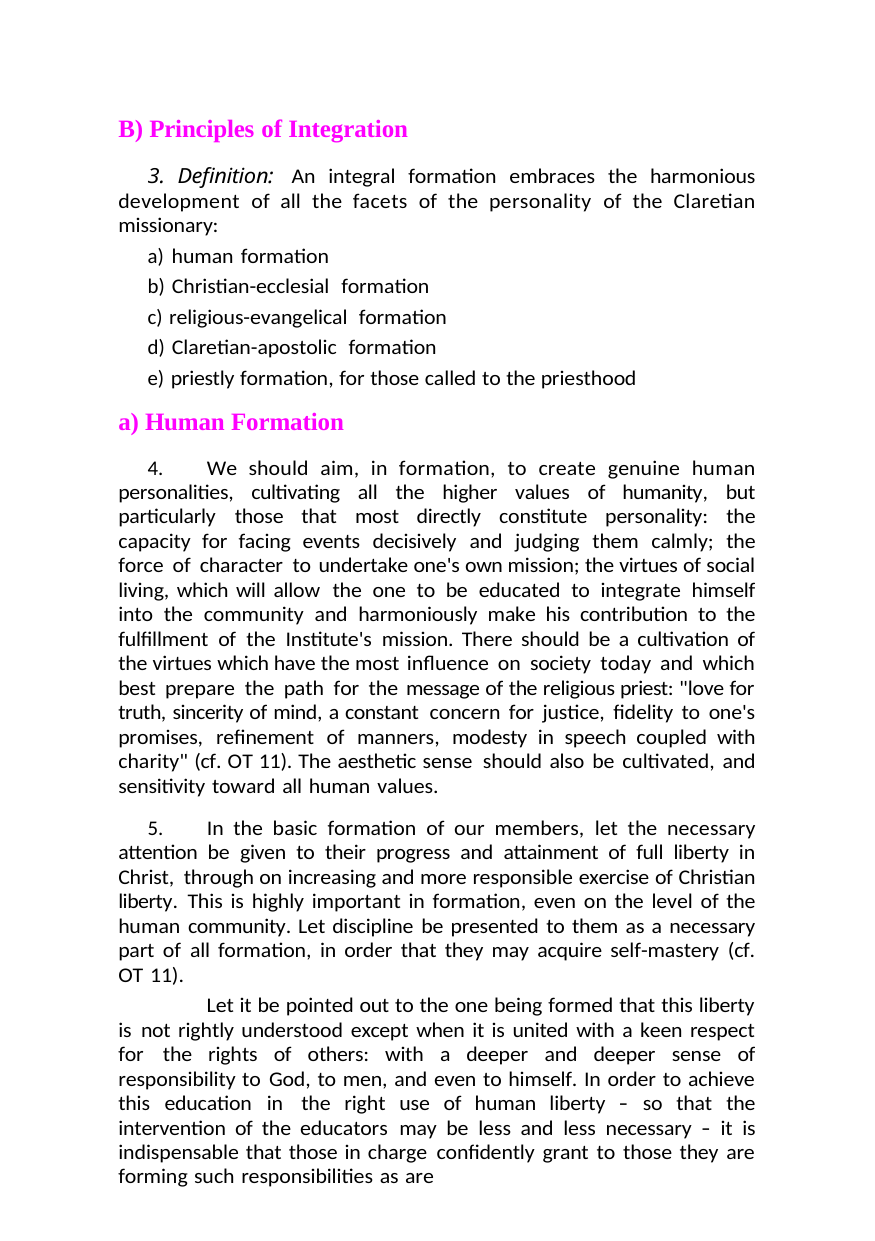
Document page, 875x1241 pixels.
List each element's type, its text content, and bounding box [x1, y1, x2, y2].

list Claretian-apostolic formation [147, 334, 768, 360]
list religious-evangelical formation [147, 304, 768, 329]
list In the basic formation of our members, let the necessary attention be given to their progress and attainment of full liberty in Christ, through on increasing and more responsible exercise of Christian liberty. This is highly important in formation, even on the level of the human community. Let discipline be presented to them as a necessary part of all formation, in order that they may acquire self-mastery (cf. OT 11). [118, 816, 756, 987]
list priestly formation, for those called to the priesthood [147, 365, 768, 390]
text 3. Definition: An integral formation embraces the harmonious development of all the facets of the personality of the Claretian missionary: [118, 162, 756, 238]
text Let it be pointed out to the one being formed that this liberty is not rightly understood except when it is united with a keen respect for the rights of others: with a deeper and deeper sense of responsibility to God, to men, and even to himself. In order to achieve this education in the right use of human liberty - so that the intervention of the educators may be less and less necessary - it is indispensable that those in charge confidently grant to those they are forming such responsibilities as are [118, 993, 756, 1189]
list We should aim, in formation, to create genuine human personalities, cultivating all the higher values of humanity, but particularly those that most directly constitute personality: the capacity for facing events decisively and judging them calmly; the force of character to undertake one's own mission; the virtues of social living, which will allow the one to be educated to integrate himself into the community and harmoniously make his contribution to the fulfillment of the Institute's mission. There should be a cultivation of the virtues which have the most influence on society today and which best prepare the path for the message of the religious priest: "love for truth, sincerity of mind, a constant concern for justice, fidelity to one's promises, refinement of manners, modesty in speech coupled with charity" (cf. OT 11). The aesthetic sense should also be cultivated, and sensitivity toward all human values. [118, 456, 756, 798]
list Christian-ecclesial formation [147, 274, 768, 299]
subtitle Principles of Integration [118, 114, 768, 143]
subtitle Human Formation [118, 407, 768, 436]
list human formation [147, 243, 768, 269]
